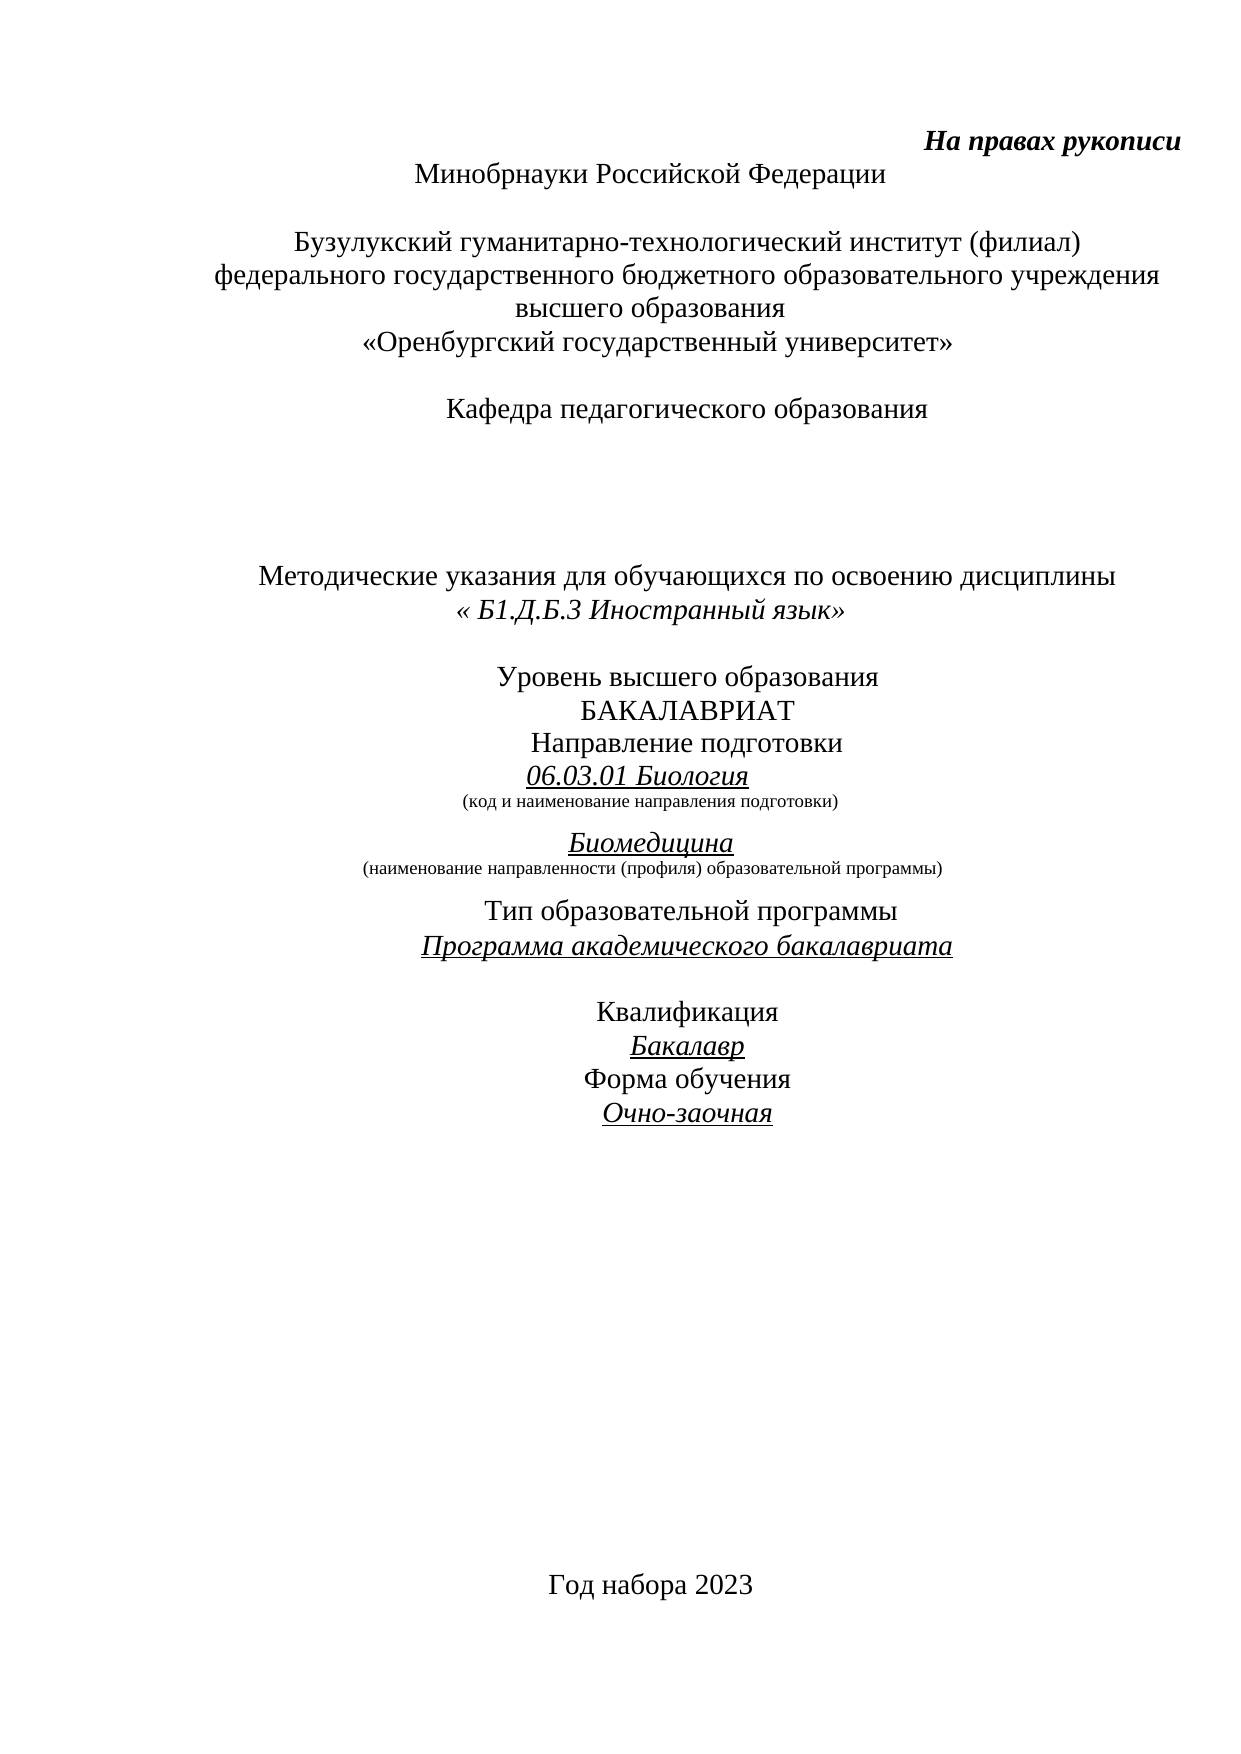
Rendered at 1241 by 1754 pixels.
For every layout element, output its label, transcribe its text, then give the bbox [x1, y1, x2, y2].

text « Б1.Д.Б.3 Иностранный язык» [454, 592, 848, 626]
text 06.03.01 Биология [526, 760, 1194, 791]
text «Оренбургский государственный университет» Кафедра педагогического образования [362, 324, 956, 425]
text Тип образовательной программы [257, 894, 1125, 928]
text Квалификация [257, 995, 1117, 1028]
text Биомедицина [185, 827, 1117, 859]
text Программа академического бакалавриата [257, 928, 1117, 961]
text высшего образования [515, 291, 1194, 324]
text Форма обучения [257, 1062, 1118, 1096]
text (код и наименование направления подготовки) [453, 791, 848, 811]
subtitle На правах рукописи [923, 124, 1194, 157]
text Бакалавр [257, 1028, 1117, 1062]
text Минобрнауки Российской Федерации [414, 157, 1194, 190]
text Бузулукский гуманитарно-технологический институт (филиал) федерального государственного бюджетного образовательного учреждения [214, 224, 1160, 291]
text Уровень высшего образования БАКАЛАВРИАТ [496, 659, 879, 726]
text Методические указания для обучающихся по освоению дисциплины [257, 558, 1117, 592]
text Направление подготовки [531, 726, 1194, 760]
text (наименование направленности (профиля) образовательной программы) [188, 859, 1117, 878]
text Очно-заочная [257, 1096, 1118, 1129]
text Год набора 2023 [184, 1567, 1117, 1601]
